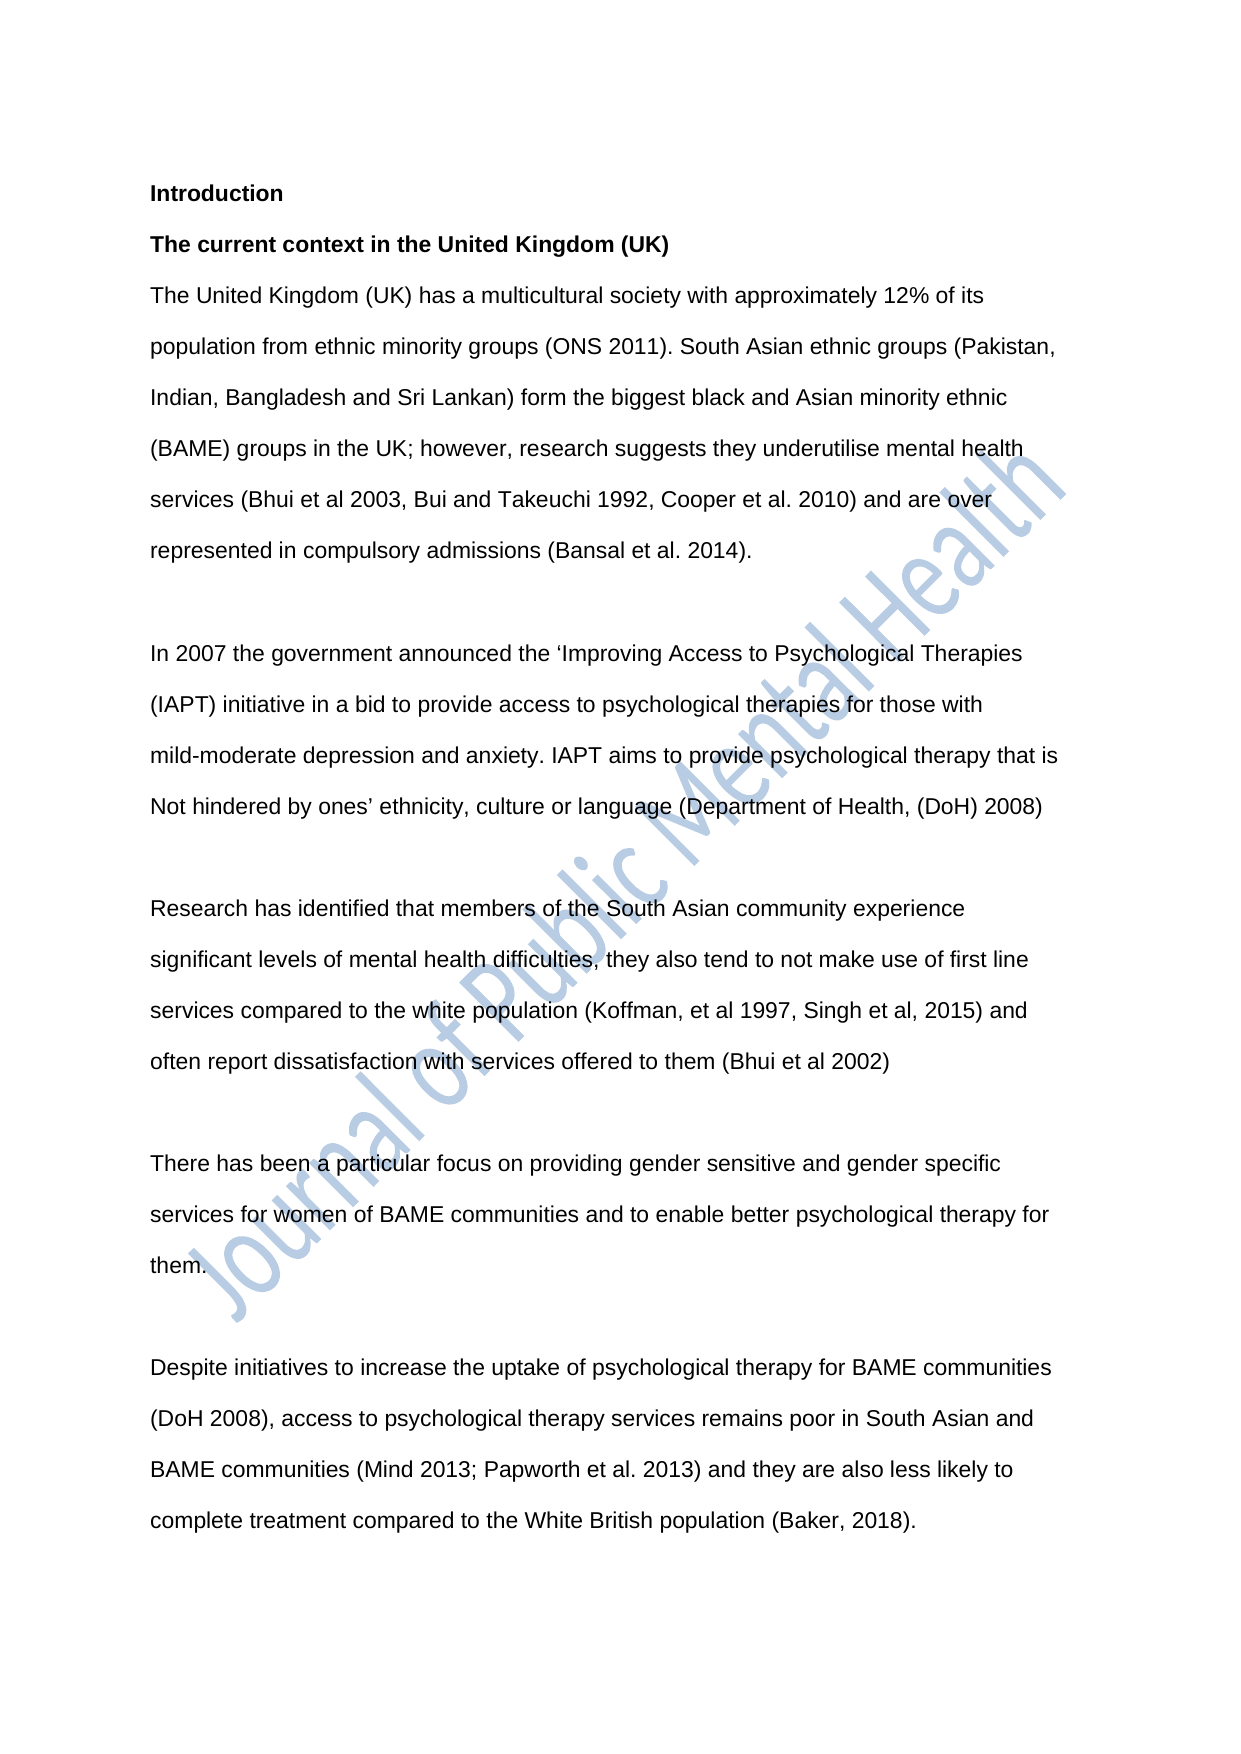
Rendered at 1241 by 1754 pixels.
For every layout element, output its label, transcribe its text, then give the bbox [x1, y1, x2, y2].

text significant levels of mental health difficulties, they also tend to not make use of first line [150, 946, 1090, 972]
text Not hindered by ones’ ethnicity, culture or language (Department of Health, (DoH) 2008) [150, 793, 1090, 819]
text them. [150, 1252, 1090, 1278]
text In 2007 the government announced the ‘Improving Access to Psychological Therapies [150, 639, 1090, 666]
text Despite initiatives to increase the uptake of psychological therapy for BAME communities [150, 1354, 1090, 1381]
text (BAME) groups in the UK; however, research suggests they underutilise mental health [150, 435, 1090, 462]
text The current context in the United Kingdom (UK) [150, 231, 1090, 258]
text BAME communities (Mind 2013; Papworth et al. 2013) and they are also less likely to [150, 1456, 1090, 1483]
text Introduction [150, 150, 1090, 207]
text (IAPT) initiative in a bid to provide access to psychological therapies for those with [150, 691, 1090, 717]
text Indian, Bangladesh and Sri Lankan) form the biggest black and Asian minority ethnic [150, 384, 1090, 411]
text services (Bhui et al 2003, Bui and Takeuchi 1992, Cooper et al. 2010) and are over [150, 486, 1090, 513]
text services compared to the white population (Koffman, et al 1997, Singh et al, 2015) and [150, 997, 1090, 1023]
text There has been a particular focus on providing gender sensitive and gender specific [150, 1150, 1090, 1176]
text often report dissatisfaction with services offered to them (Bhui et al 2002) [150, 1048, 1090, 1074]
text mild-moderate depression and anxiety. IAPT aims to provide psychological therapy that is [150, 742, 1090, 768]
text population from ethnic minority groups (ONS 2011). South Asian ethnic groups (Pakistan, [150, 333, 1090, 360]
text complete treatment compared to the White British population (Baker, 2018). [150, 1507, 1090, 1534]
text (DoH 2008), access to psychological therapy services remains poor in South Asian and [150, 1405, 1090, 1432]
text represented in compulsory admissions (Bansal et al. 2014). [150, 537, 1090, 564]
text services for women of BAME communities and to enable better psychological therapy for [150, 1201, 1090, 1227]
text Research has identified that members of the South Asian community experience [150, 895, 1090, 921]
text The United Kingdom (UK) has a multicultural society with approximately 12% of its [150, 282, 1090, 309]
